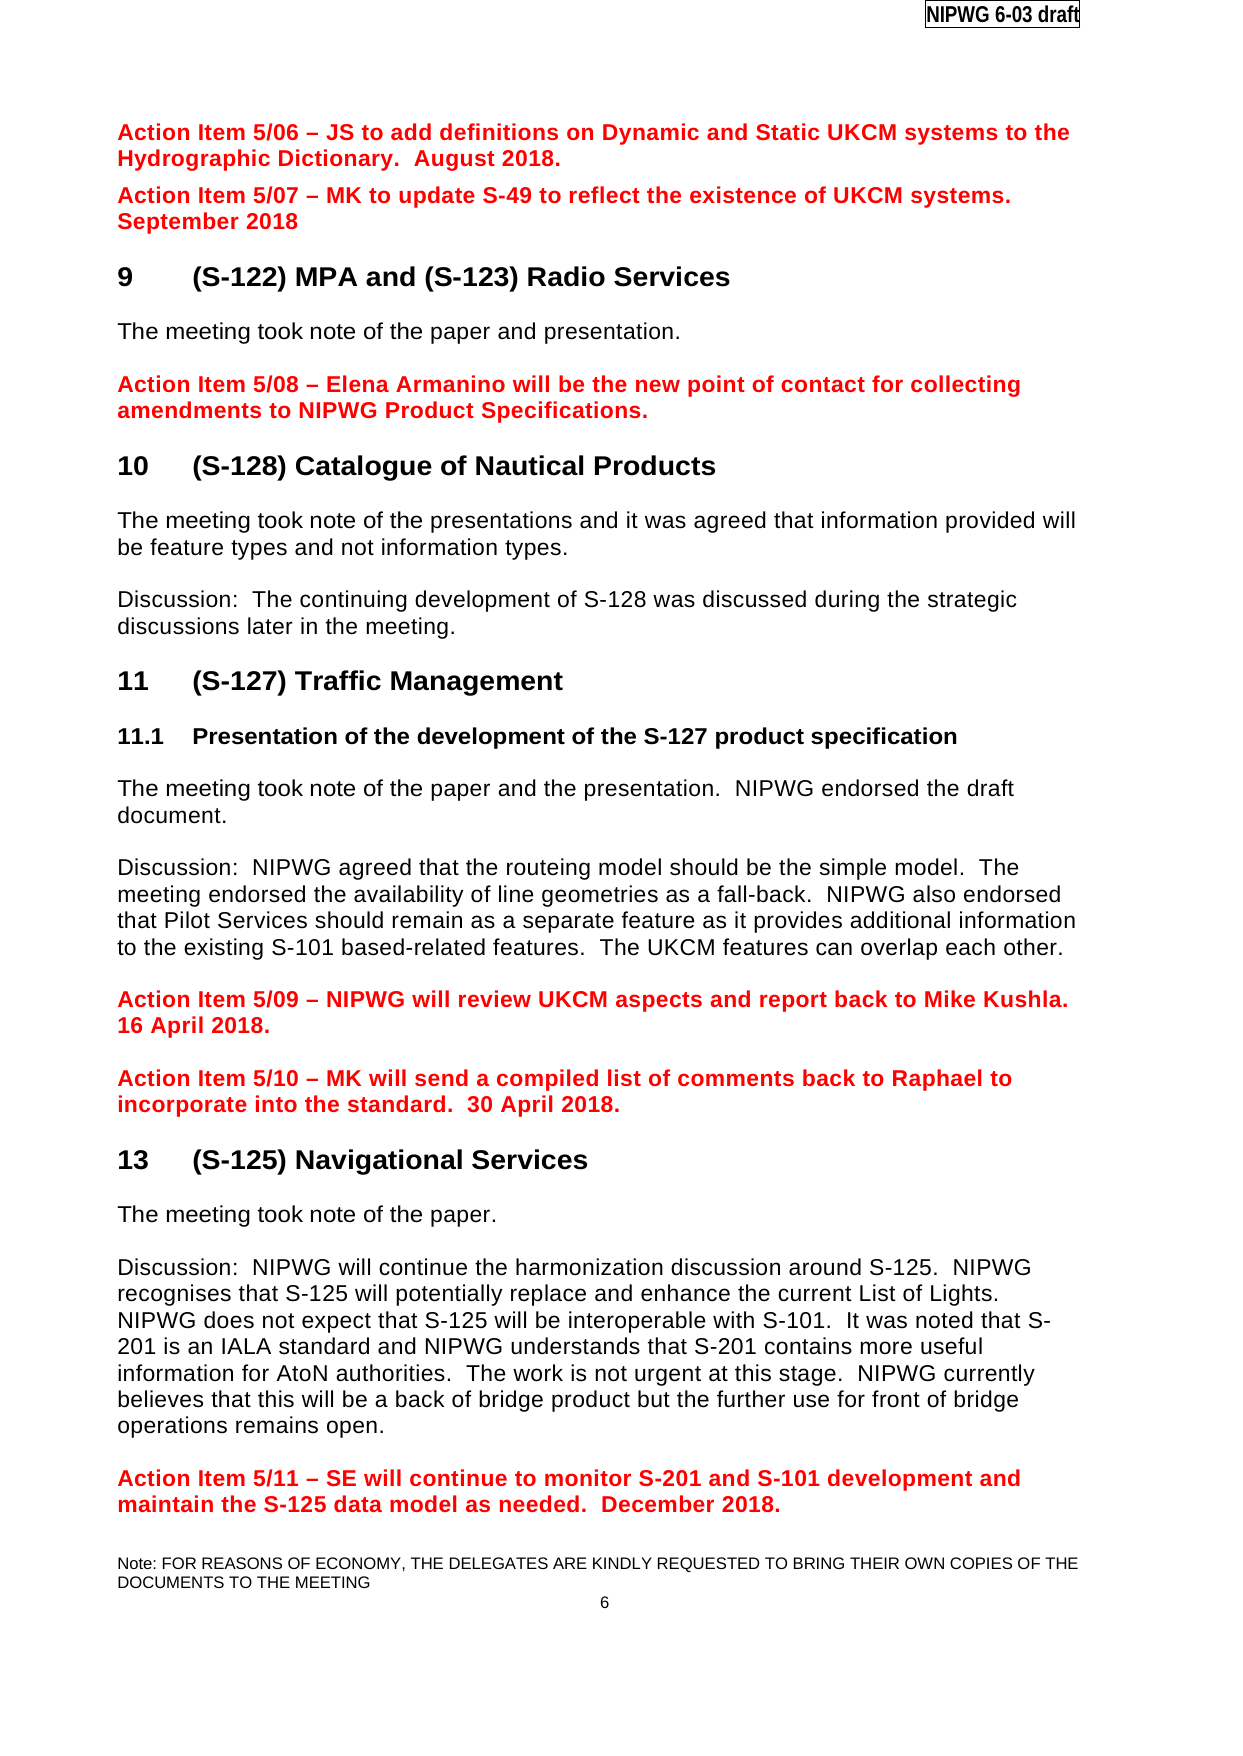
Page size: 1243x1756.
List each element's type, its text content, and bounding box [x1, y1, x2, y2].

text Discussion: NIPWG will continue the harmonization discussion around S-125. NIPWG recognises that S-125 will potentially replace and enhance the current List of Lights. NIPWG does not expect that S-125 will be interoperable with S-101. It was noted that S-201 is an IALA standard and NIPWG understands that S-201 contains more useful information for AtoN authorities. The work is not urgent at this stage. NIPWG currently believes that this will be a back of bridge product but the further use for front of bridge operations remains open. [117, 1254, 1080, 1438]
text 10 (S-128) Catalogue of Nautical Products [117, 450, 1080, 481]
text 11.1 Presentation of the development of the S-127 product specification [117, 723, 1080, 749]
text The meeting took note of the paper and the presentation. NIPWG endorsed the draft document. [117, 775, 1080, 828]
text Discussion: The continuing development of S-128 was discussed during the strategic discussions later in the meeting. [117, 586, 1080, 639]
text Action Item 5/06 – JS to add definitions on Dynamic and Static UKCM systems to the Hydrographic Dictionary. August 2018. [117, 119, 1080, 171]
text The meeting took note of the presentations and it was agreed that information provided will be feature types and not information types. [117, 507, 1080, 560]
text The meeting took note of the paper. [117, 1201, 1080, 1228]
text Action Item 5/08 – Elena Armanino will be the new point of contact for collecting amendments to NIPWG Product Specifications. [117, 371, 1080, 424]
text Discussion: NIPWG agreed that the routeing model should be the simple model. The meeting endorsed the availability of line geometries as a fall-back. NIPWG also endorsed that Pilot Services should remain as a separate feature as it provides additional information to the existing S-101 based-related features. The UKCM features can overlap each other. [117, 854, 1080, 960]
text 11 (S-127) Traffic Management [117, 665, 1080, 697]
text Action Item 5/11 – SE will continue to monitor S-201 and S-101 development and maintain the S-125 data model as needed. December 2018. [117, 1465, 1080, 1517]
text Action Item 5/07 – MK to update S-49 to reflect the existence of UKCM systems. September 2018 [117, 182, 1080, 234]
text The meeting took note of the paper and presentation. [117, 318, 1080, 345]
text Action Item 5/10 – MK will send a compiled list of comments back to Raphael to incorporate into the standard. 30 April 2018. [117, 1065, 1080, 1118]
text Action Item 5/09 – NIPWG will review UKCM aspects and report back to Mike Kushla. 16 April 2018. [117, 986, 1080, 1039]
text 13 (S-125) Navigational Services [117, 1144, 1080, 1175]
text 9 (S-122) MPA and (S-123) Radio Services [117, 261, 1080, 292]
